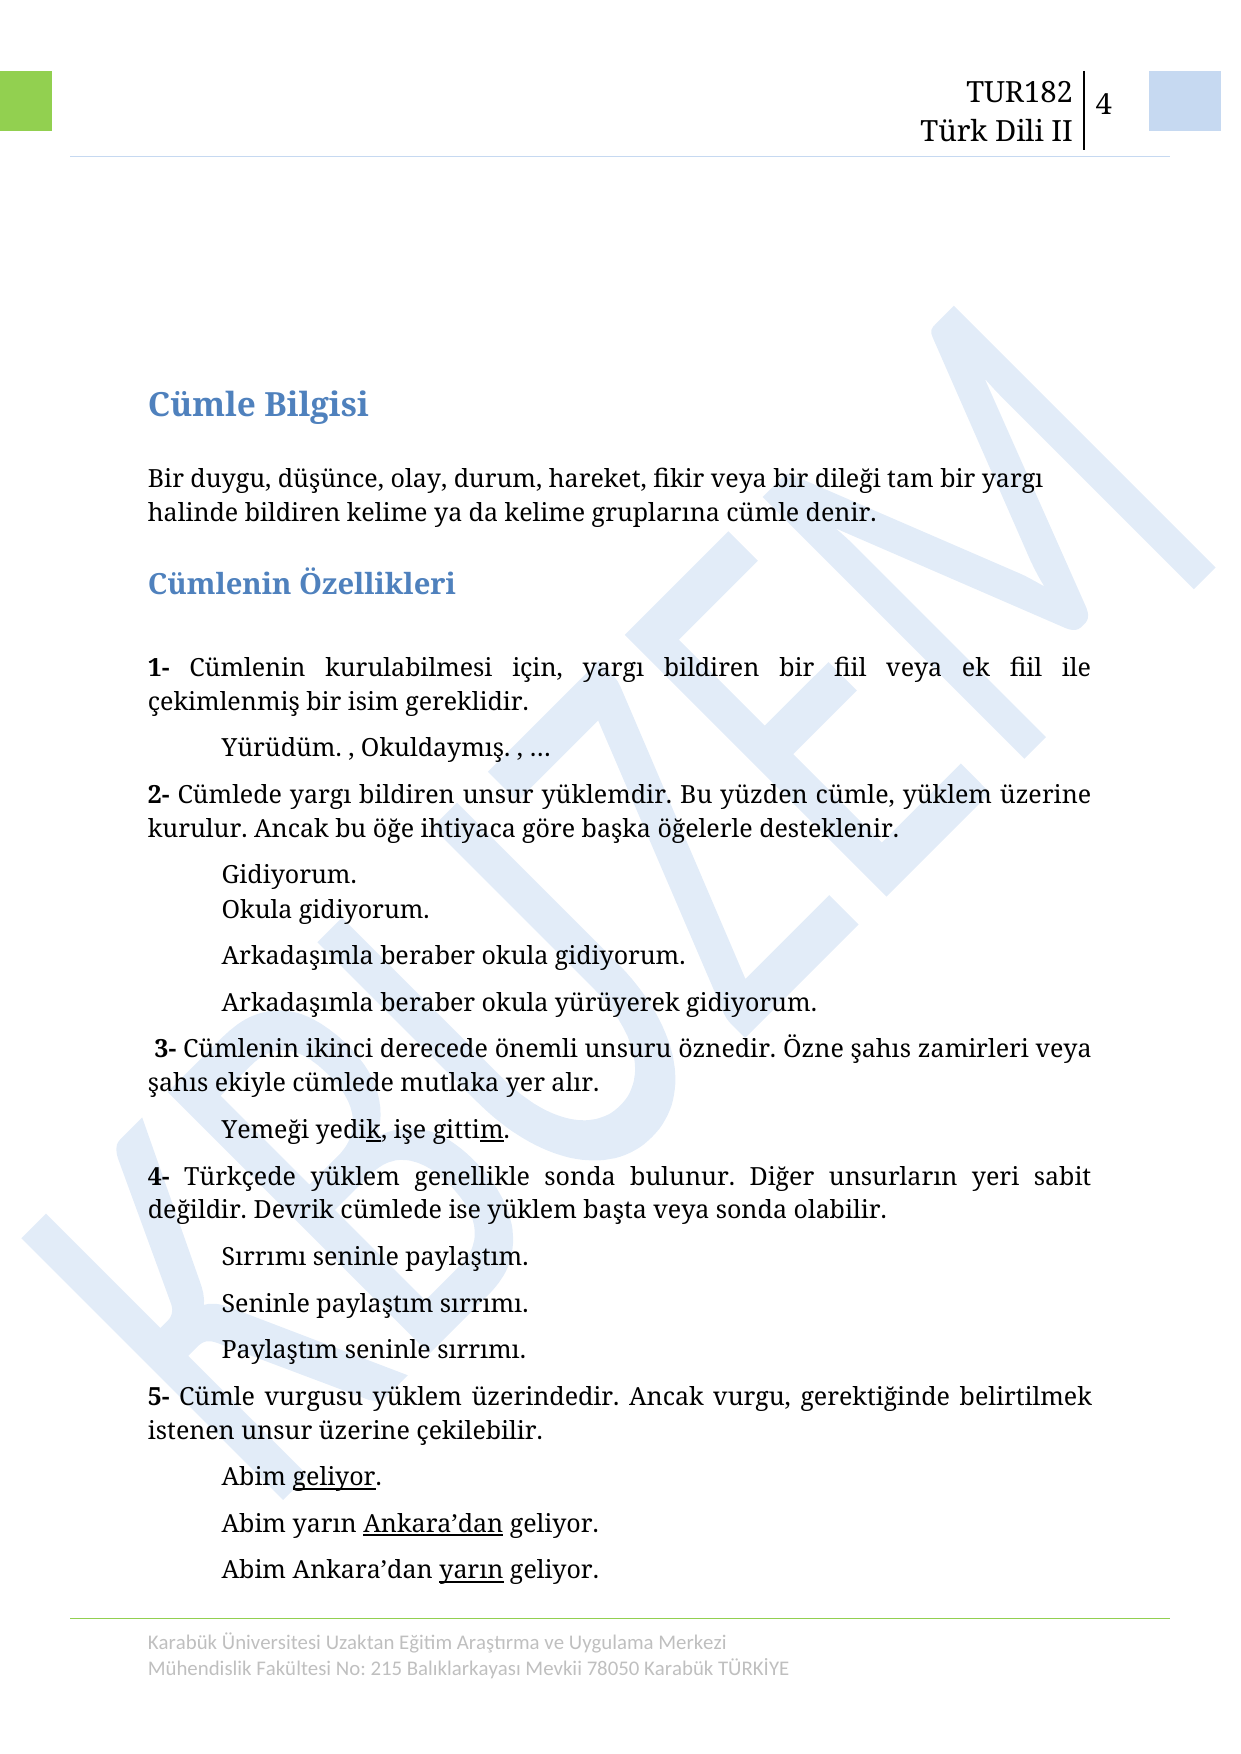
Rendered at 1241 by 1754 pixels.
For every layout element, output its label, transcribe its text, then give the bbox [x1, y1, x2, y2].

text 1- Cümlenin kurulabilmesi için, yargı bildiren bir fiil veya ek fiil ile çekimlenmiş bir isim gereklidir. [148, 615, 1093, 717]
text Arkadaşımla beraber okula gidiyorum. [148, 938, 1093, 972]
text Yemeği yedik, işe gittim. [148, 1112, 1093, 1146]
text Abim Ankara’dan yarın geliyor. [148, 1552, 1093, 1586]
text Seninle paylaştım sırrımı. [148, 1285, 1093, 1319]
text Yürüdüm. , Okuldaymış. , … [148, 730, 1093, 764]
text Arkadaşımla beraber okula yürüyerek gidiyorum. [148, 984, 1093, 1018]
text Sırrımı seninle paylaştım. [148, 1239, 1093, 1273]
text Bir duygu, düşünce, olay, durum, hareket, fikir veya bir dileği tam bir yargı halinde bildiren kelime ya da kelime gruplarına cümle denir. Cümlenin Özellikleri [148, 461, 1093, 603]
text Gidiyorum. Okula gidiyorum. [148, 857, 1093, 925]
text Abim yarın Ankara’dan geliyor. [148, 1506, 1093, 1540]
text 4- Türkçede yüklem genellikle sonda bulunur. Diğer unsurların yeri sabit değildir. Devrik cümlede ise yüklem başta veya sonda olabilir. [148, 1158, 1093, 1226]
subtitle Cümle Bilgisi [148, 380, 1093, 426]
text Abim geliyor. [148, 1459, 1093, 1493]
text 2- Cümlede yargı bildiren unsur yüklemdir. Bu yüzden cümle, yüklem üzerine kurulur. Ancak bu öğe ihtiyaca göre başka öğelerle desteklenir. [148, 777, 1093, 845]
text 5- Cümle vurgusu yüklem üzerindedir. Ancak vurgu, gerektiğinde belirtilmek istenen unsur üzerine çekilebilir. [148, 1378, 1093, 1447]
text Paylaştım seninle sırrımı. [148, 1332, 1093, 1366]
text 3- Cümlenin ikinci derecede önemli unsuru öznedir. Özne şahıs zamirleri veya şahıs ekiyle cümlede mutlaka yer alır. [148, 1031, 1093, 1099]
